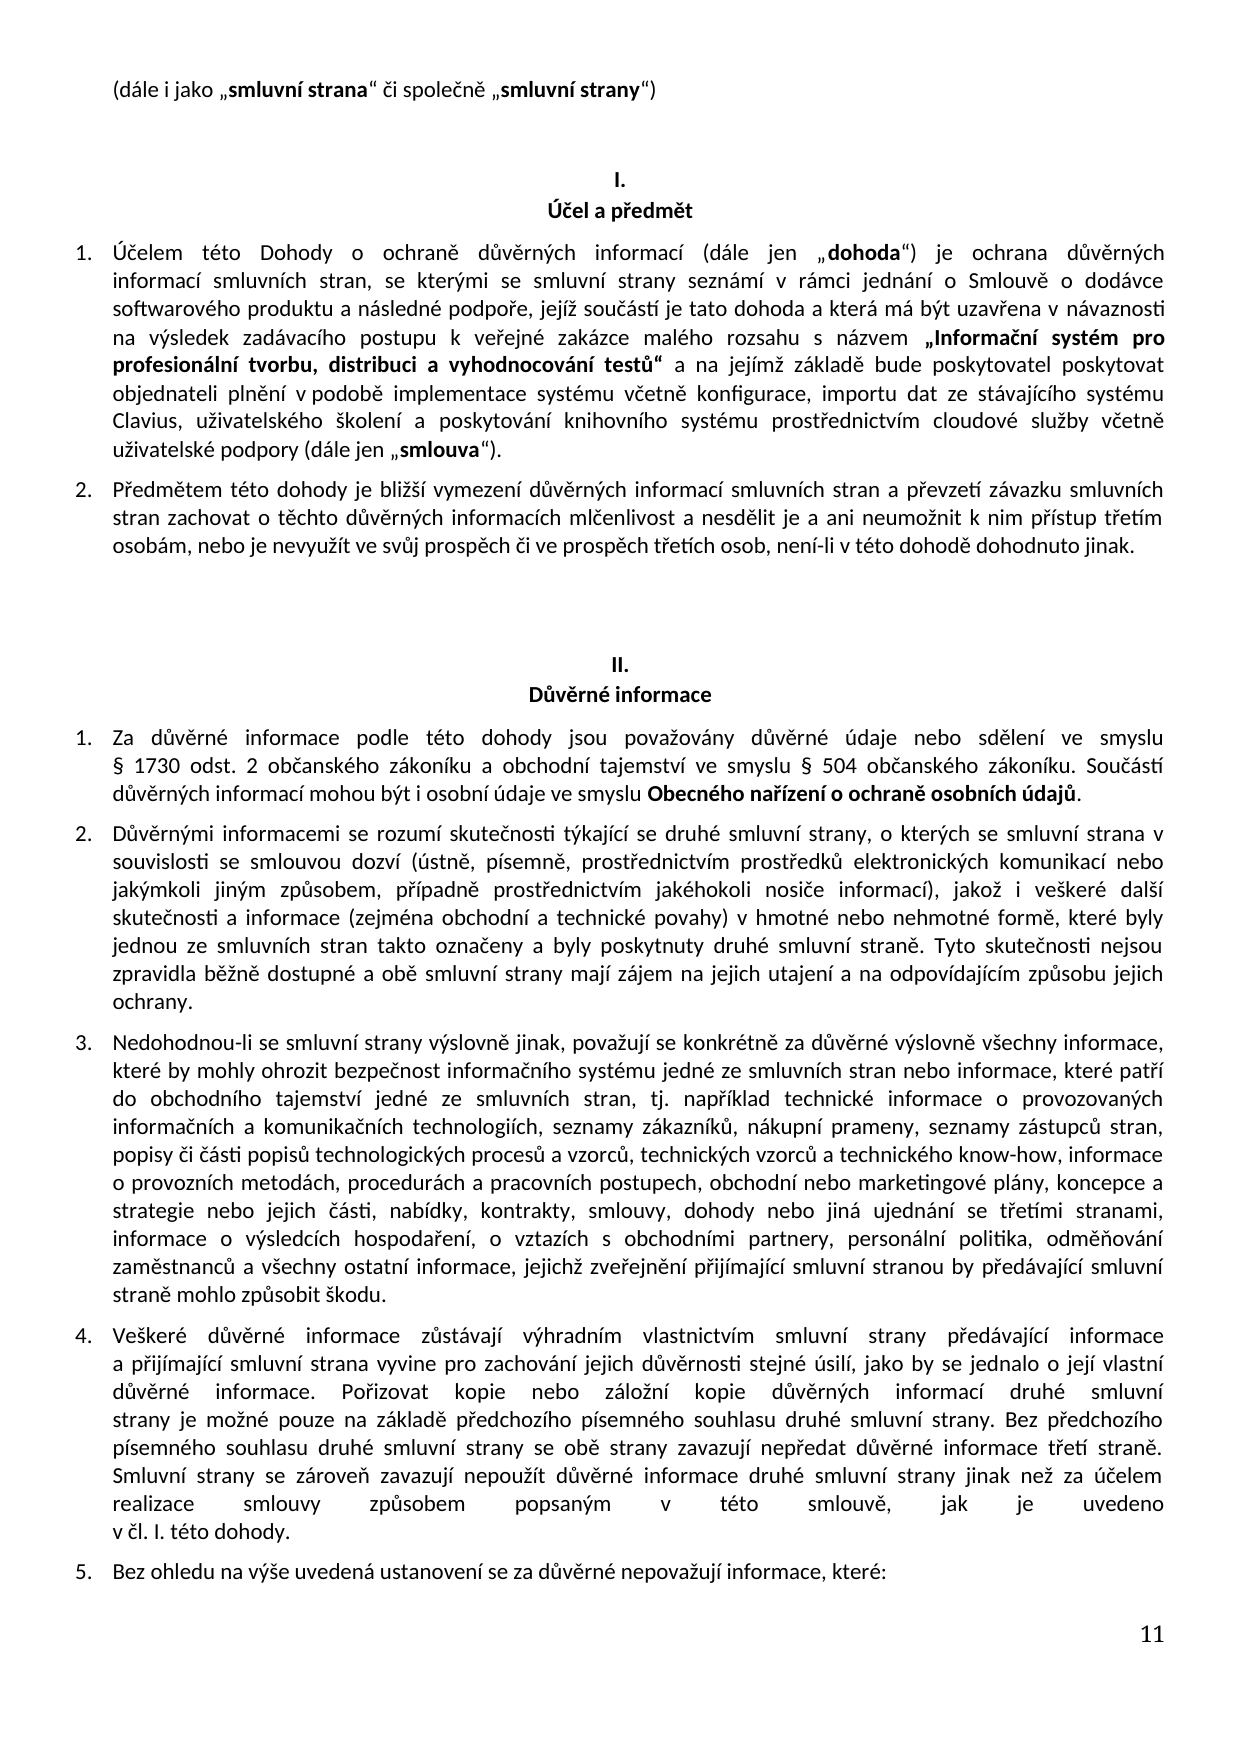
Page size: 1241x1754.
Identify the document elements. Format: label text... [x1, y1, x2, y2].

list Důvěrnými informacemi se rozumí skutečnosti týkající se druhé smluvní strany, o kterých se smluvní strana v souvislosti se smlouvou dozví (ústně, písemně, prostřednictvím prostředků elektronických komunikací nebo jakýmkoli jiným způsobem, případně prostřednictvím jakéhokoli nosiče informací), jakož i veškeré další skutečnosti a informace (zejména obchodní a technické povahy) v hmotné nebo nehmotné formě, které byly jednou ze smluvních stran takto označeny a byly poskytnuty druhé smluvní straně. Tyto skutečnosti nejsou zpravidla běžně dostupné a obě smluvní strany mají zájem na jejich utajení a na odpovídajícím způsobu jejich ochrany. [75, 819, 1165, 1016]
text I. [75, 166, 1165, 194]
list Předmětem této dohody je bližší vymezení důvěrných informací smluvních stran a převzetí závazku smluvních stran zachovat o těchto důvěrných informacích mlčenlivost a nesdělit je a ani neumožnit k nim přístup třetím osobám, nebo je nevyužít ve svůj prospěch či ve prospěch třetích osob, není-li v této dohodě dohodnuto jinak. [75, 475, 1165, 559]
text Účel a předmět [75, 196, 1165, 224]
list Za důvěrné informace podle této dohody jsou považovány důvěrné údaje nebo sdělení ve smyslu § 1730 odst. 2 občanského zákoníku a obchodní tajemství ve smyslu § 504 občanského zákoníku. Součástí důvěrných informací mohou být i osobní údaje ve smyslu Obecného nařízení o ochraně osobních údajů. [75, 723, 1165, 807]
text Důvěrné informace [75, 680, 1165, 708]
list Bez ohledu na výše uvedená ustanovení se za důvěrné nepovažují informace, které: [75, 1557, 1165, 1585]
list Veškeré důvěrné informace zůstávají výhradním vlastnictvím smluvní strany předávající informace a přijímající smluvní strana vyvine pro zachování jejich důvěrnosti stejné úsilí, jako by se jednalo o její vlastní důvěrné informace. Pořizovat kopie nebo záložní kopie důvěrných informací druhé smluvní strany je možné pouze na základě předchozího písemného souhlasu druhé smluvní strany. Bez předchozího písemného souhlasu druhé smluvní strany se obě strany zavazují nepředat důvěrné informace třetí straně. Smluvní strany se zároveň zavazují nepoužít důvěrné informace druhé smluvní strany jinak než za účelem realizace smlouvy způsobem popsaným v této smlouvě, jak je uvedeno v čl. I. této dohody. [75, 1321, 1165, 1545]
text (dále i jako „smluvní strana“ či společně „smluvní strany“) [112, 75, 1165, 103]
list Nedohodnou-li se smluvní strany výslovně jinak, považují se konkrétně za důvěrné výslovně všechny informace, které by mohly ohrozit bezpečnost informačního systému jedné ze smluvních stran nebo informace, které patří do obchodního tajemství jedné ze smluvních stran, tj. například technické informace o provozovaných informačních a komunikačních technologiích, seznamy zákazníků, nákupní prameny, seznamy zástupců stran, popisy či části popisů technologických procesů a vzorců, technických vzorců a technického know-how, informace o provozních metodách, procedurách a pracovních postupech, obchodní nebo marketingové plány, koncepce a strategie nebo jejich části, nabídky, kontrakty, smlouvy, dohody nebo jiná ujednání se třetími stranami, informace o výsledcích hospodaření, o vztazích s obchodními partnery, personální politika, odměňování zaměstnanců a všechny ostatní informace, jejichž zveřejnění přijímající smluvní stranou by předávající smluvní straně mohlo způsobit škodu. [75, 1028, 1165, 1308]
list Účelem této Dohody o ochraně důvěrných informací (dále jen „dohoda“) je ochrana důvěrných informací smluvních stran, se kterými se smluvní strany seznámí v rámci jednání o Smlouvě o dodávce softwarového produktu a následné podpoře, jejíž součástí je tato dohoda a která má být uzavřena v návaznosti na výsledek zadávacího postupu k veřejné zakázce malého rozsahu s názvem „Informační systém pro profesionální tvorbu, distribuci a vyhodnocování testů“ a na jejímž základě bude poskytovatel poskytovat objednateli plnění v podobě implementace systému včetně konfigurace, importu dat ze stávajícího systému Clavius, uživatelského školení a poskytování knihovního systému prostřednictvím cloudové služby včetně uživatelské podpory (dále jen „smlouva“). [75, 238, 1165, 463]
text II. [75, 650, 1165, 678]
